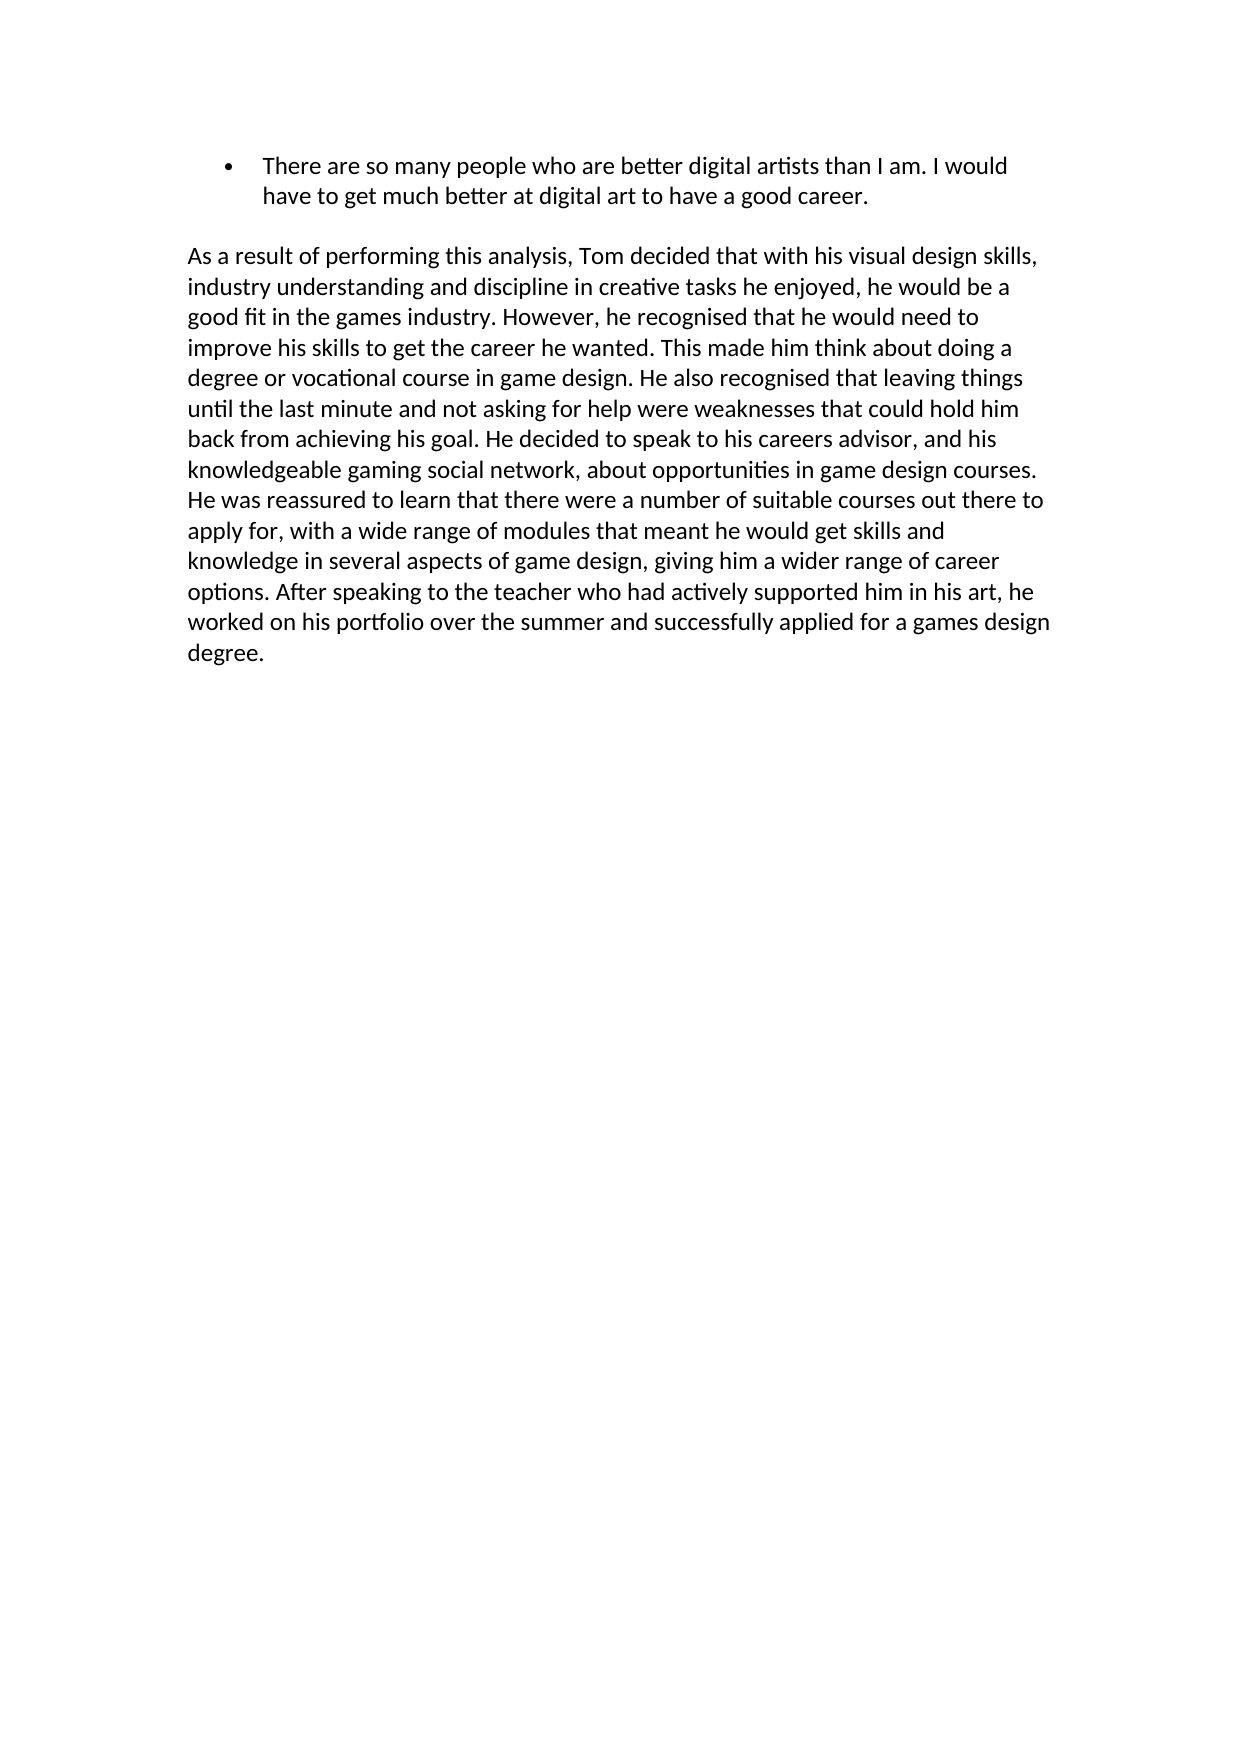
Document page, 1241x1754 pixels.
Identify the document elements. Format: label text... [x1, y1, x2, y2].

list There are so many people who are better digital artists than I am. I would have to get much better at digital art to have a good career. [225, 150, 1053, 211]
text As a result of performing this analysis, Tom decided that with his visual design skills, industry understanding and discipline in creative tasks he enjoyed, he would be a good fit in the games industry. However, he recognised that he would need to improve his skills to get the career he wanted. This made him think about doing a degree or vocational course in game design. He also recognised that leaving things until the last minute and not asking for help were weaknesses that could hold him back from achieving his goal. He decided to speak to his careers advisor, and his knowledgeable gaming social network, about opportunities in game design courses. He was reassured to learn that there were a number of suitable courses out there to apply for, with a wide range of modules that meant he would get skills and knowledge in several aspects of game design, giving him a wider range of career options. After speaking to the teacher who had actively supported him in his art, he worked on his portfolio over the summer and successfully applied for a games design degree. [187, 240, 1053, 667]
